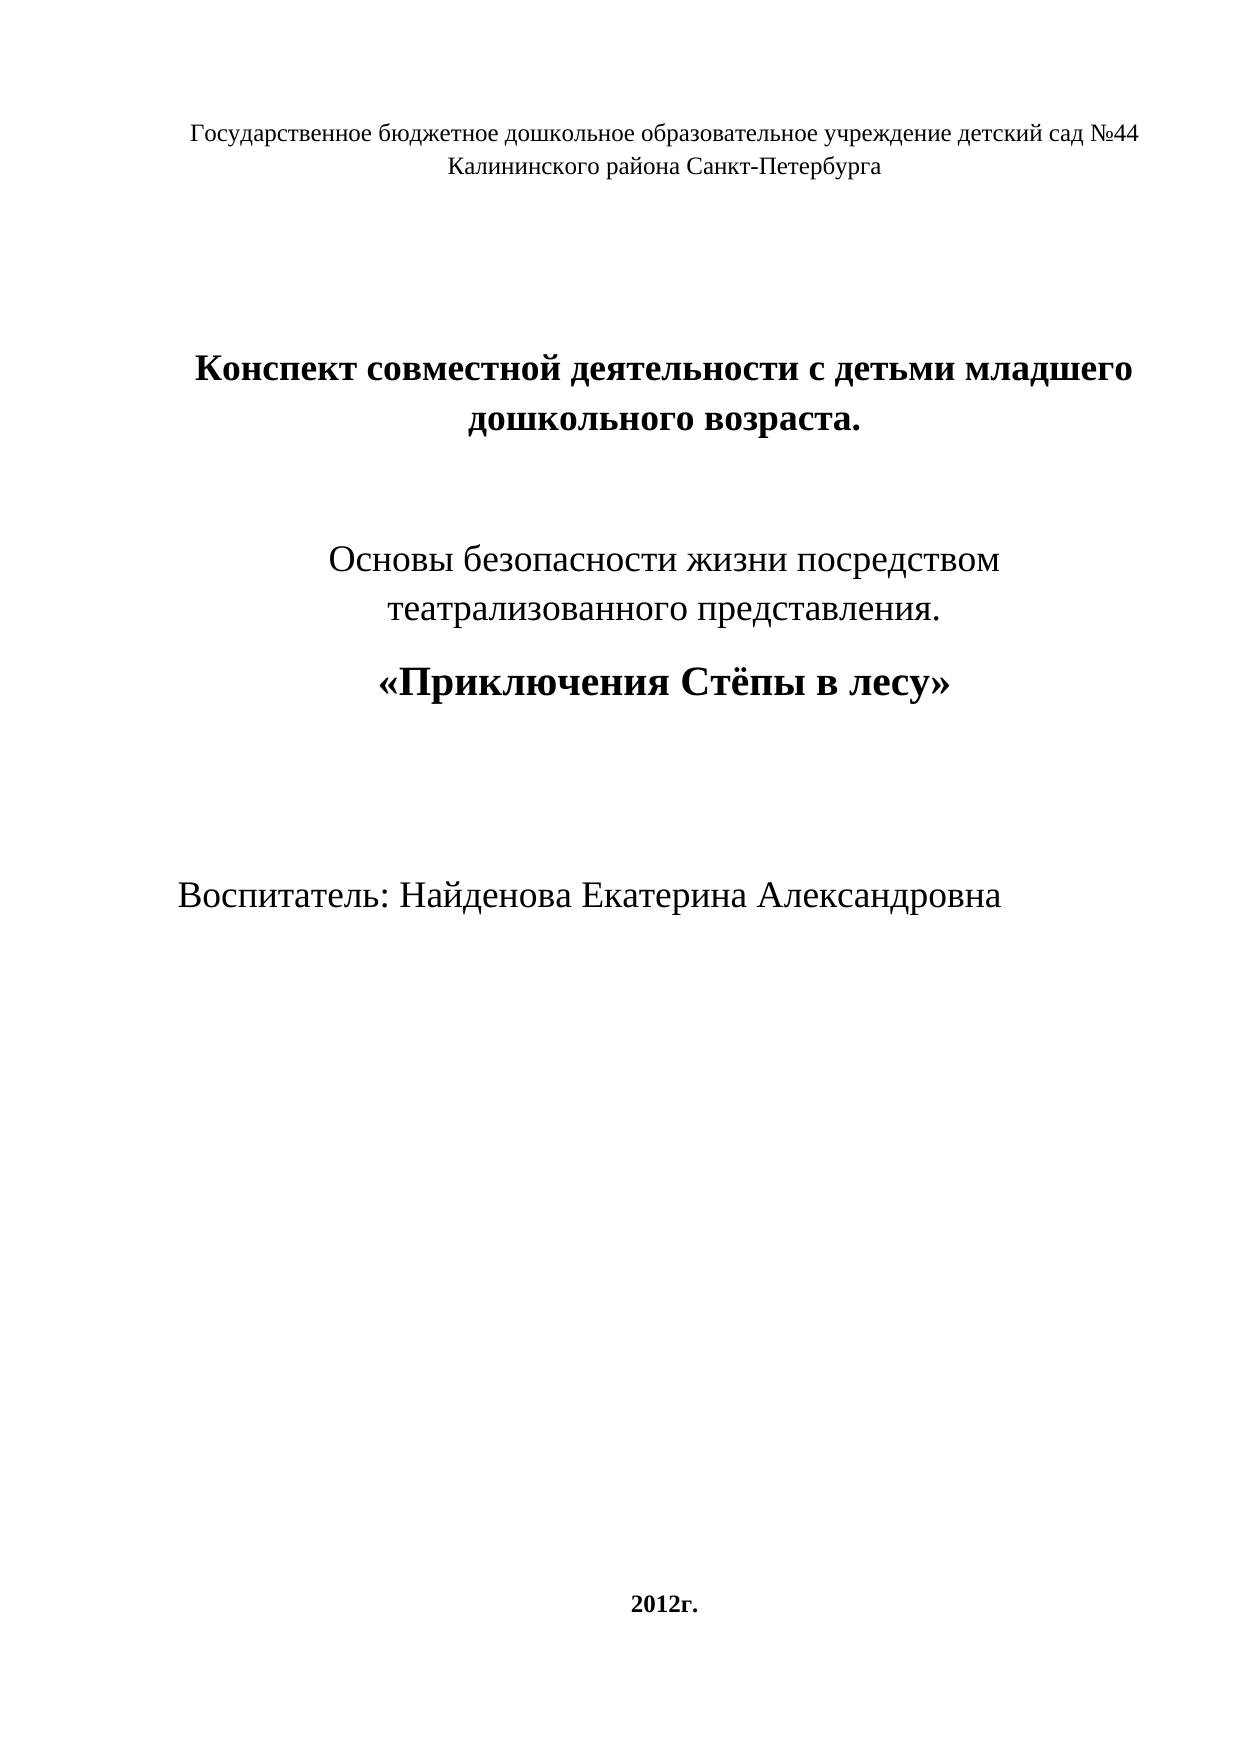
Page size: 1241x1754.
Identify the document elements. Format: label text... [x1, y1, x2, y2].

text Воспитатель: Найденова Екатерина Александровна [177, 873, 1152, 916]
text Калининского района Санкт-Петербурга [177, 151, 1152, 180]
text Основы безопасности жизни посредством театрализованного представления. [177, 536, 1152, 629]
text Конспект совместной деятельности с детьми младшего дошкольного возраста. [177, 346, 1152, 438]
text Государственное бюджетное дошкольное образовательное учреждение детский сад №44 [177, 118, 1152, 147]
text «Приключения Стёпы в лесу» [177, 656, 1152, 704]
text 2012г. [177, 1589, 1152, 1618]
